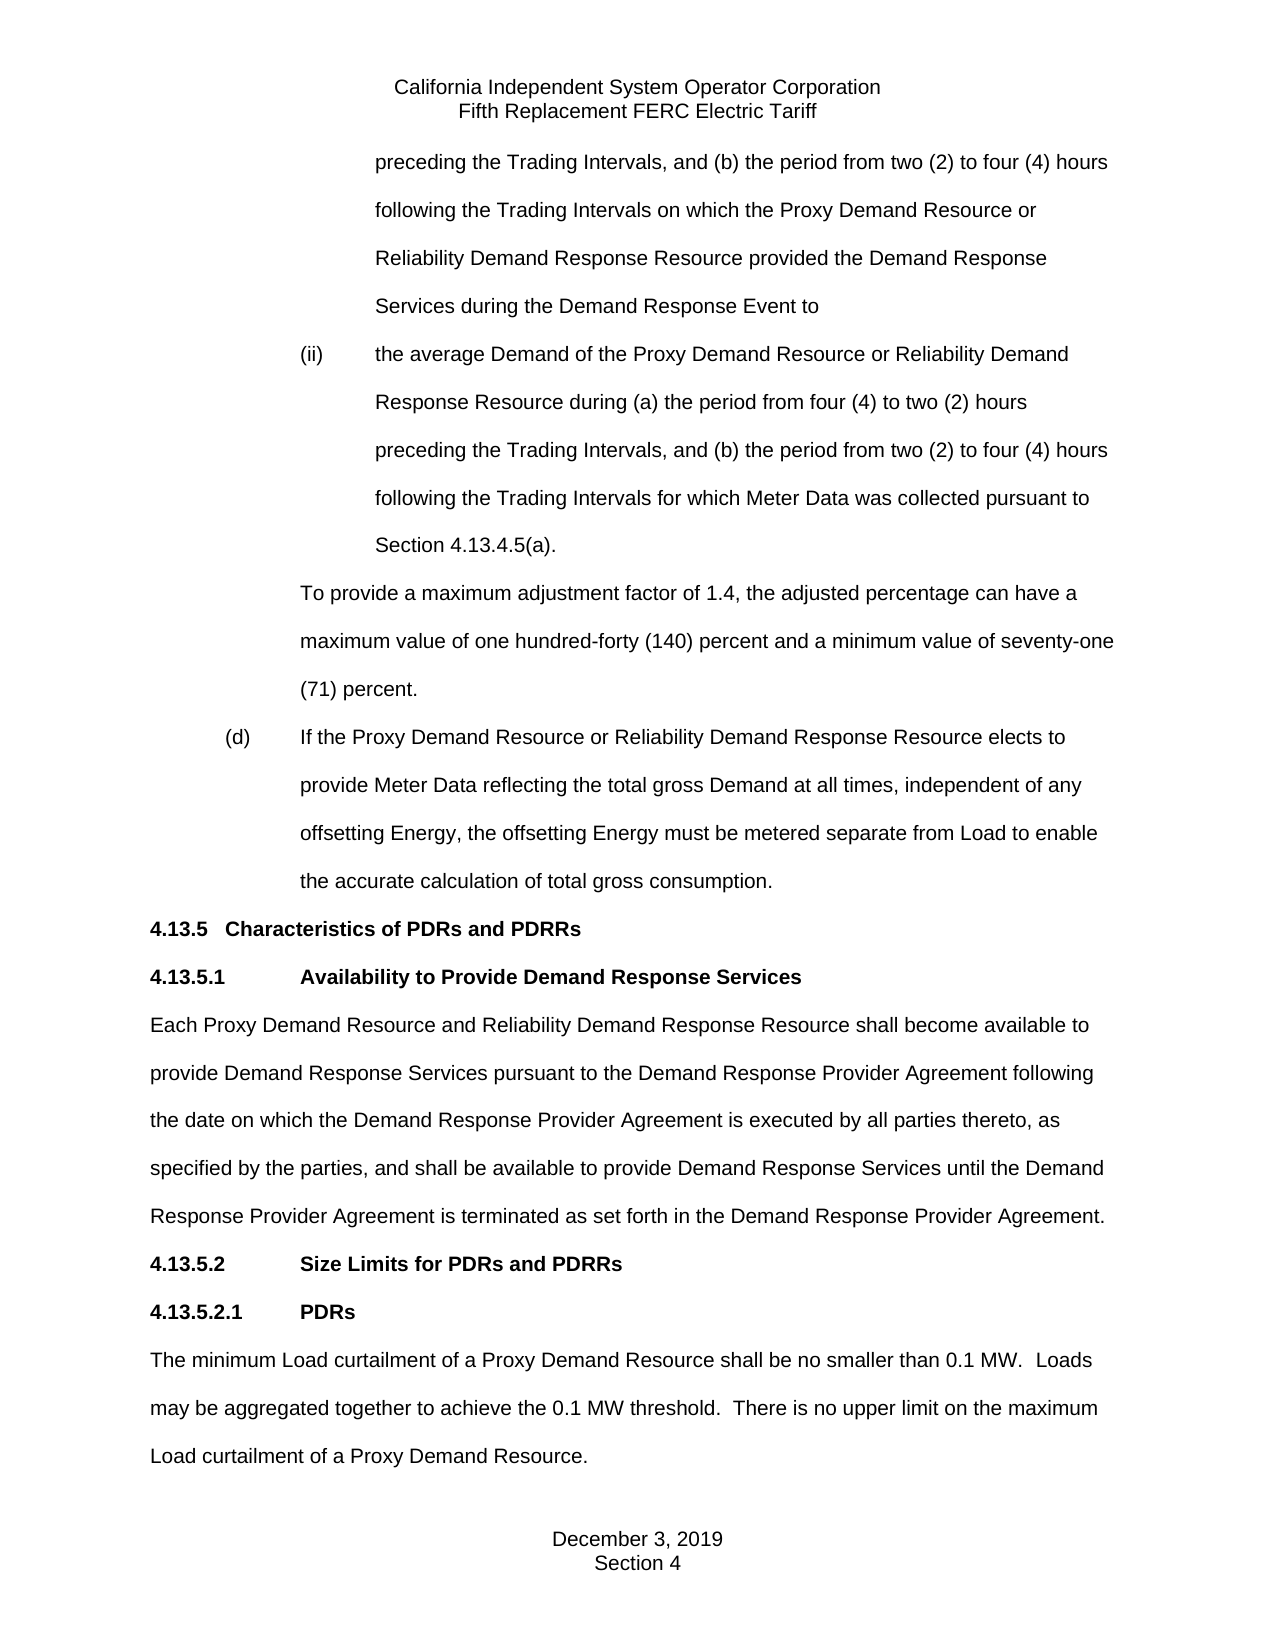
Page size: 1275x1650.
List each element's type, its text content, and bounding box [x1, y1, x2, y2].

text 4.13.5.1 Availability to Provide Demand Response Services [150, 964, 1125, 988]
text 4.13.5.2.1 PDRs [150, 1300, 1125, 1324]
text 4.13.5.2 Size Limits for PDRs and PDRRs [150, 1252, 1125, 1276]
text The minimum Load curtailment of a Proxy Demand Resource shall be no smaller than 0.1 MW. Loads may be aggregated together to achieve the 0.1 MW threshold. There is no upper limit on the maximum Load curtailment of a Proxy Demand Resource. [150, 1348, 1125, 1468]
subtitle 4.13.5 Characteristics of PDRs and PDRRs [150, 917, 1125, 941]
text To provide a maximum adjustment factor of 1.4, the adjusted percentage can have a maximum value of one hundred-forty (140) percent and a minimum value of seventy-one (71) percent. [300, 581, 1125, 701]
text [300, 150, 1125, 318]
text (d) If the Proxy Demand Resource or Reliability Demand Response Resource elects to provide Meter Data reflecting the total gross Demand at all times, independent of any offsetting Energy, the offsetting Energy must be metered separate from Load to enable the accurate calculation of total gross consumption. [225, 725, 1125, 893]
text (ii) the average Demand of the Proxy Demand Resource or Reliability Demand Response Resource during (a) the period from four (4) to two (2) hours preceding the Trading Intervals, and (b) the period from two (2) to four (4) hours following the Trading Intervals for which Meter Data was collected pursuant to Section 4.13.4.5(a). [300, 342, 1125, 557]
text Each Proxy Demand Resource and Reliability Demand Response Resource shall become available to provide Demand Response Services pursuant to the Demand Response Provider Agreement following the date on which the Demand Response Provider Agreement is executed by all parties thereto, as specified by the parties, and shall be available to provide Demand Response Services until the Demand Response Provider Agreement is terminated as set forth in the Demand Response Provider Agreement. [150, 1012, 1125, 1228]
